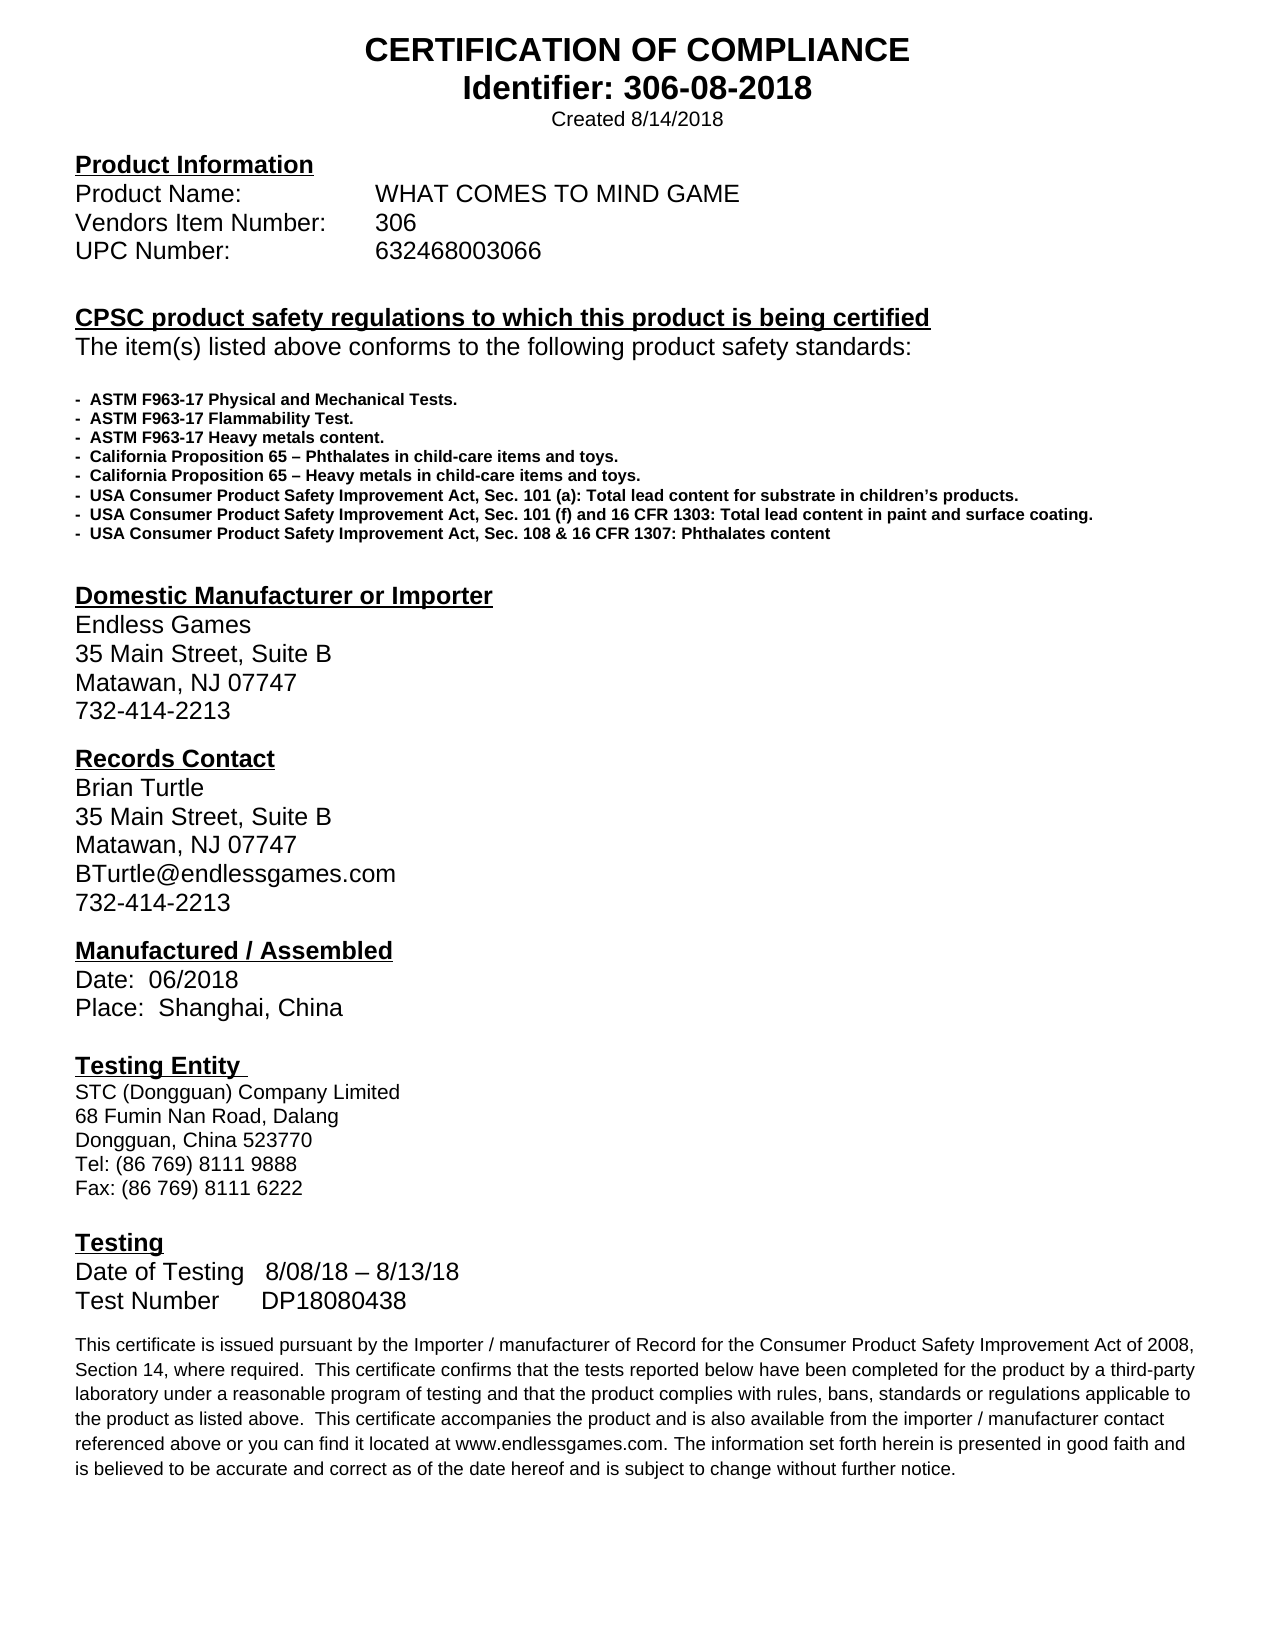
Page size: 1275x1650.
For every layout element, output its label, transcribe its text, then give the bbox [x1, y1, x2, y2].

text Testing Entity [75, 1051, 1200, 1079]
text Product Name: WHAT COMES TO MIND GAME [75, 179, 1200, 207]
text Created 8/14/2018 [75, 107, 1200, 131]
text 732-414-2213 [75, 696, 1200, 725]
text Fax: (86 769) 8111 6222 [75, 1175, 1200, 1199]
text Product Information [75, 150, 1200, 179]
text - California Proposition 65 – Phthalates in child-care items and toys. [75, 447, 1200, 466]
text Dongguan, China 523770 Tel: (86 769) 8111 9888 [75, 1127, 1200, 1175]
text BTurtle@endlessgames.com [75, 859, 1200, 888]
text Domestic Manufacturer or Importer [75, 581, 1200, 610]
text Manufactured / Assembled [75, 936, 1200, 964]
text 35 Main Street, Suite B [75, 802, 1200, 830]
text Endless Games [75, 610, 1200, 639]
text Brian Turtle [75, 773, 1200, 802]
text Matawan, NJ 07747 [75, 667, 1200, 696]
text 732-414-2213 [75, 888, 1200, 917]
text - California Proposition 65 – Heavy metals in child-care items and toys. [75, 466, 1200, 485]
text Date: 06/2018 [75, 964, 1200, 993]
text - ASTM F963-17 Heavy metals content. [75, 428, 1200, 447]
text - ASTM F963-17 Physical and Mechanical Tests. [75, 389, 1200, 409]
text Test Number DP18080438 [75, 1286, 1200, 1314]
text Place: Shanghai, China [75, 993, 1200, 1022]
text This certificate is issued pursuant by the Importer / manufacturer of Record for the Consumer Product Safety Improvement Act of 2008, Section 14, where required. This certificate confirms that the tests reported below have been completed for the product by a third-party laboratory under a reasonable program of testing and that the product complies with rules, bans, standards or regulations applicable to the product as listed above. This certificate accompanies the product and is also available from the importer / manufacturer contact referenced above or you can find it located at www.endlessgames.com. The information set forth herein is presented in good faith and is believed to be accurate and correct as of the date hereof and is subject to change without further notice. [75, 1333, 1200, 1479]
text Testing [75, 1228, 1200, 1257]
text Vendors Item Number: 306 [75, 207, 1200, 236]
text Matawan, NJ 07747 [75, 830, 1200, 859]
text 35 Main Street, Suite B [75, 639, 1200, 667]
text Records Contact [75, 744, 1200, 773]
text CERTIFICATION OF COMPLIANCE [75, 30, 1200, 68]
text Date of Testing 8/08/18 – 8/13/18 [75, 1257, 1200, 1286]
text - ASTM F963-17 Flammability Test. [75, 409, 1200, 428]
text Number: 632468003066 [75, 236, 1200, 265]
text STC (Dongguan) Company Limited 68 Fumin Nan Road, Dalang [75, 1079, 1200, 1127]
text The item(s) listed above conforms to the following product safety standards: [75, 332, 1200, 361]
text - USA Consumer Product Safety Improvement Act, Sec. 108 & 16 CFR 1307: Phthalates content [75, 524, 1200, 543]
text - USA Consumer Product Safety Improvement Act, Sec. 101 (f) and 16 CFR 1303: Total lead content in paint and surface coating. [75, 504, 1200, 524]
text CPSC product safety regulations to which this product is being certified [75, 303, 1200, 332]
text Identifier: 306-08-2018 [75, 68, 1200, 107]
text - USA Consumer Product Safety Improvement Act, Sec. 101 (a): Total lead content for substrate in children’s products. [75, 485, 1200, 504]
